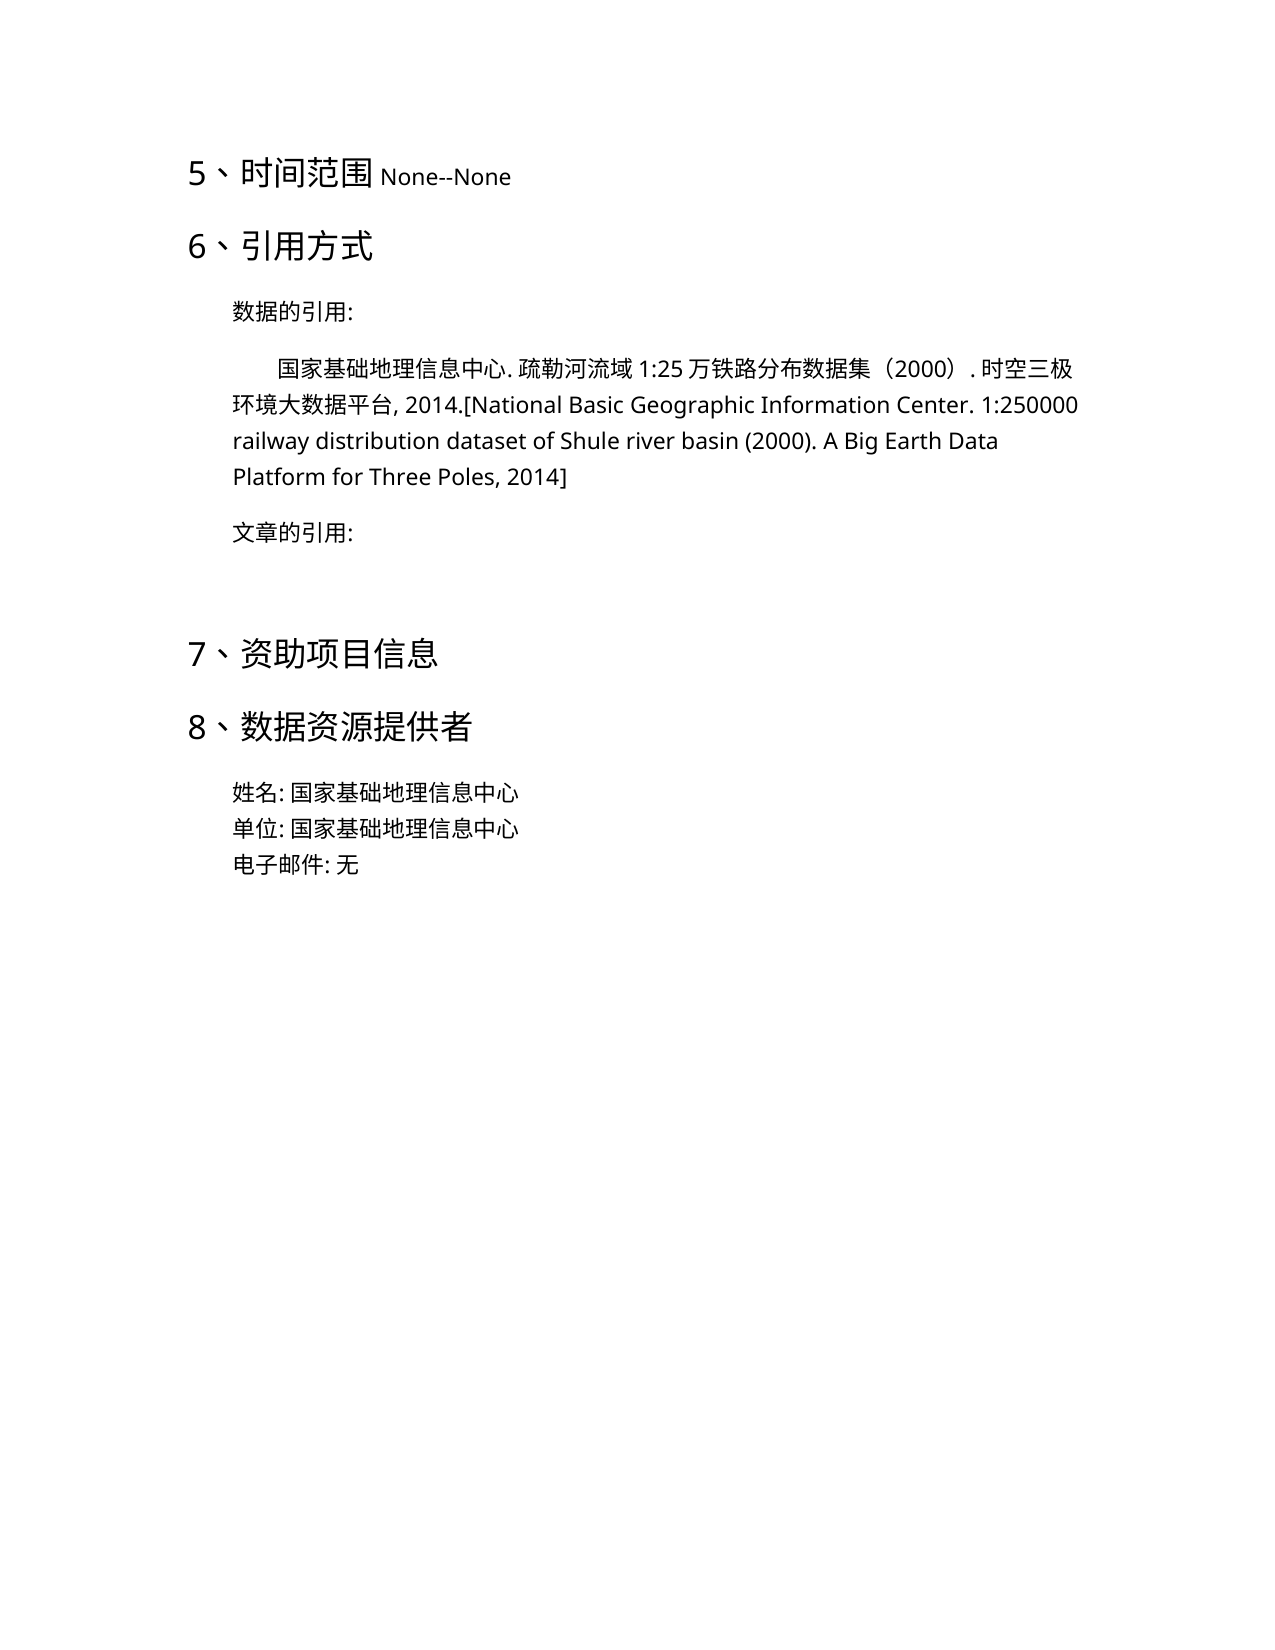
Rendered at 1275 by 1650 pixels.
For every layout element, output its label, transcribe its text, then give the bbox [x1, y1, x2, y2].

text 姓名: 国家基础地理信息中心 单位: 国家基础地理信息中心 电子邮件: 无 [232, 777, 1087, 952]
text 7、资助项目信息 [187, 631, 1087, 676]
text 8、数据资源提供者 [187, 704, 1087, 749]
text 数据的引用: [232, 296, 1087, 327]
text 6、引用方式 [187, 223, 1087, 268]
text 5、时间范围None--None [187, 150, 1087, 195]
text 国家基础地理信息中心. 疏勒河流域1:25万铁路分布数据集（2000）. 时空三极环境大数据平台, 2014.[National Basic Geographic Information Center. 1:250000 railway distribution dataset of Shule river basin (2000). A Big Earth Data Platform for Three Poles, 2014] [232, 353, 1087, 492]
text 文章的引用: [232, 517, 1087, 549]
